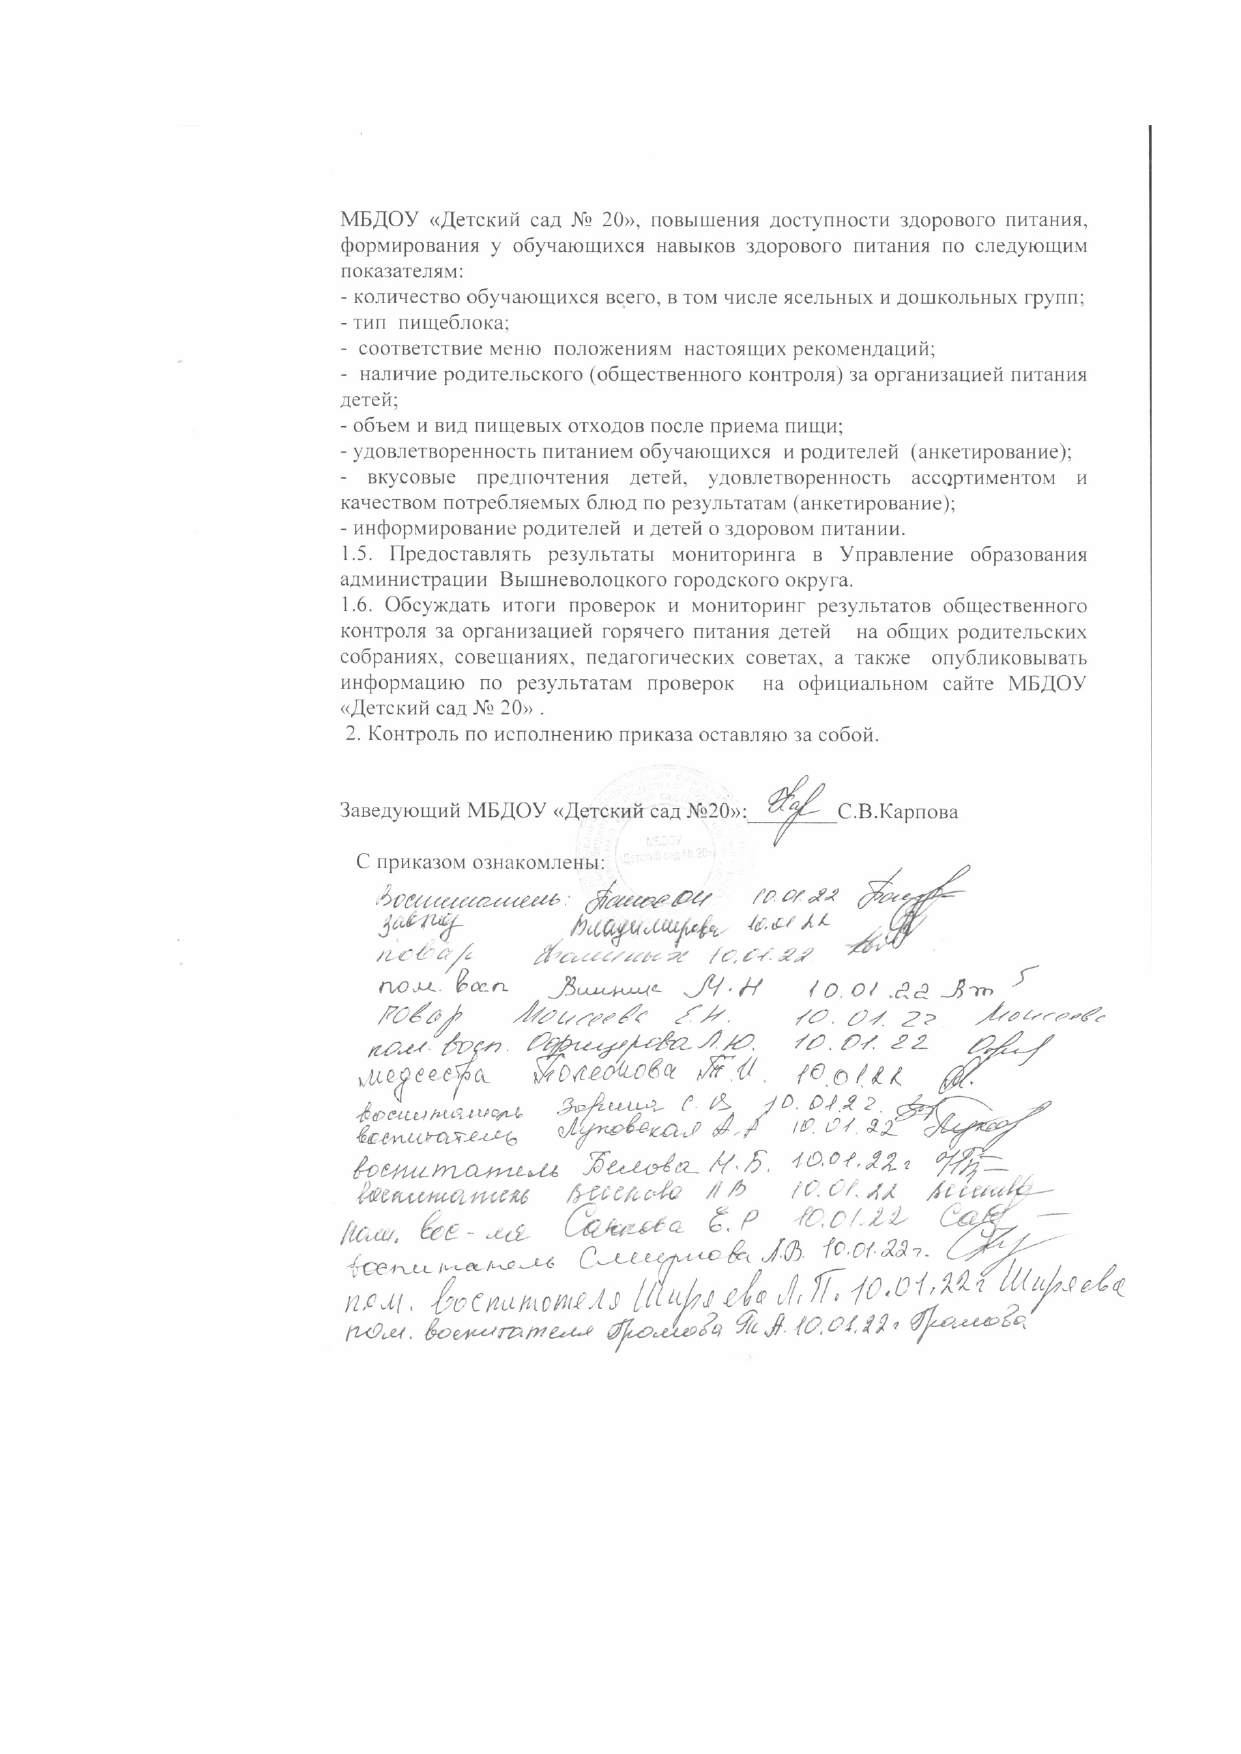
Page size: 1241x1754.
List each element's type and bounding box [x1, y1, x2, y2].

picture [177, 118, 1152, 1460]
